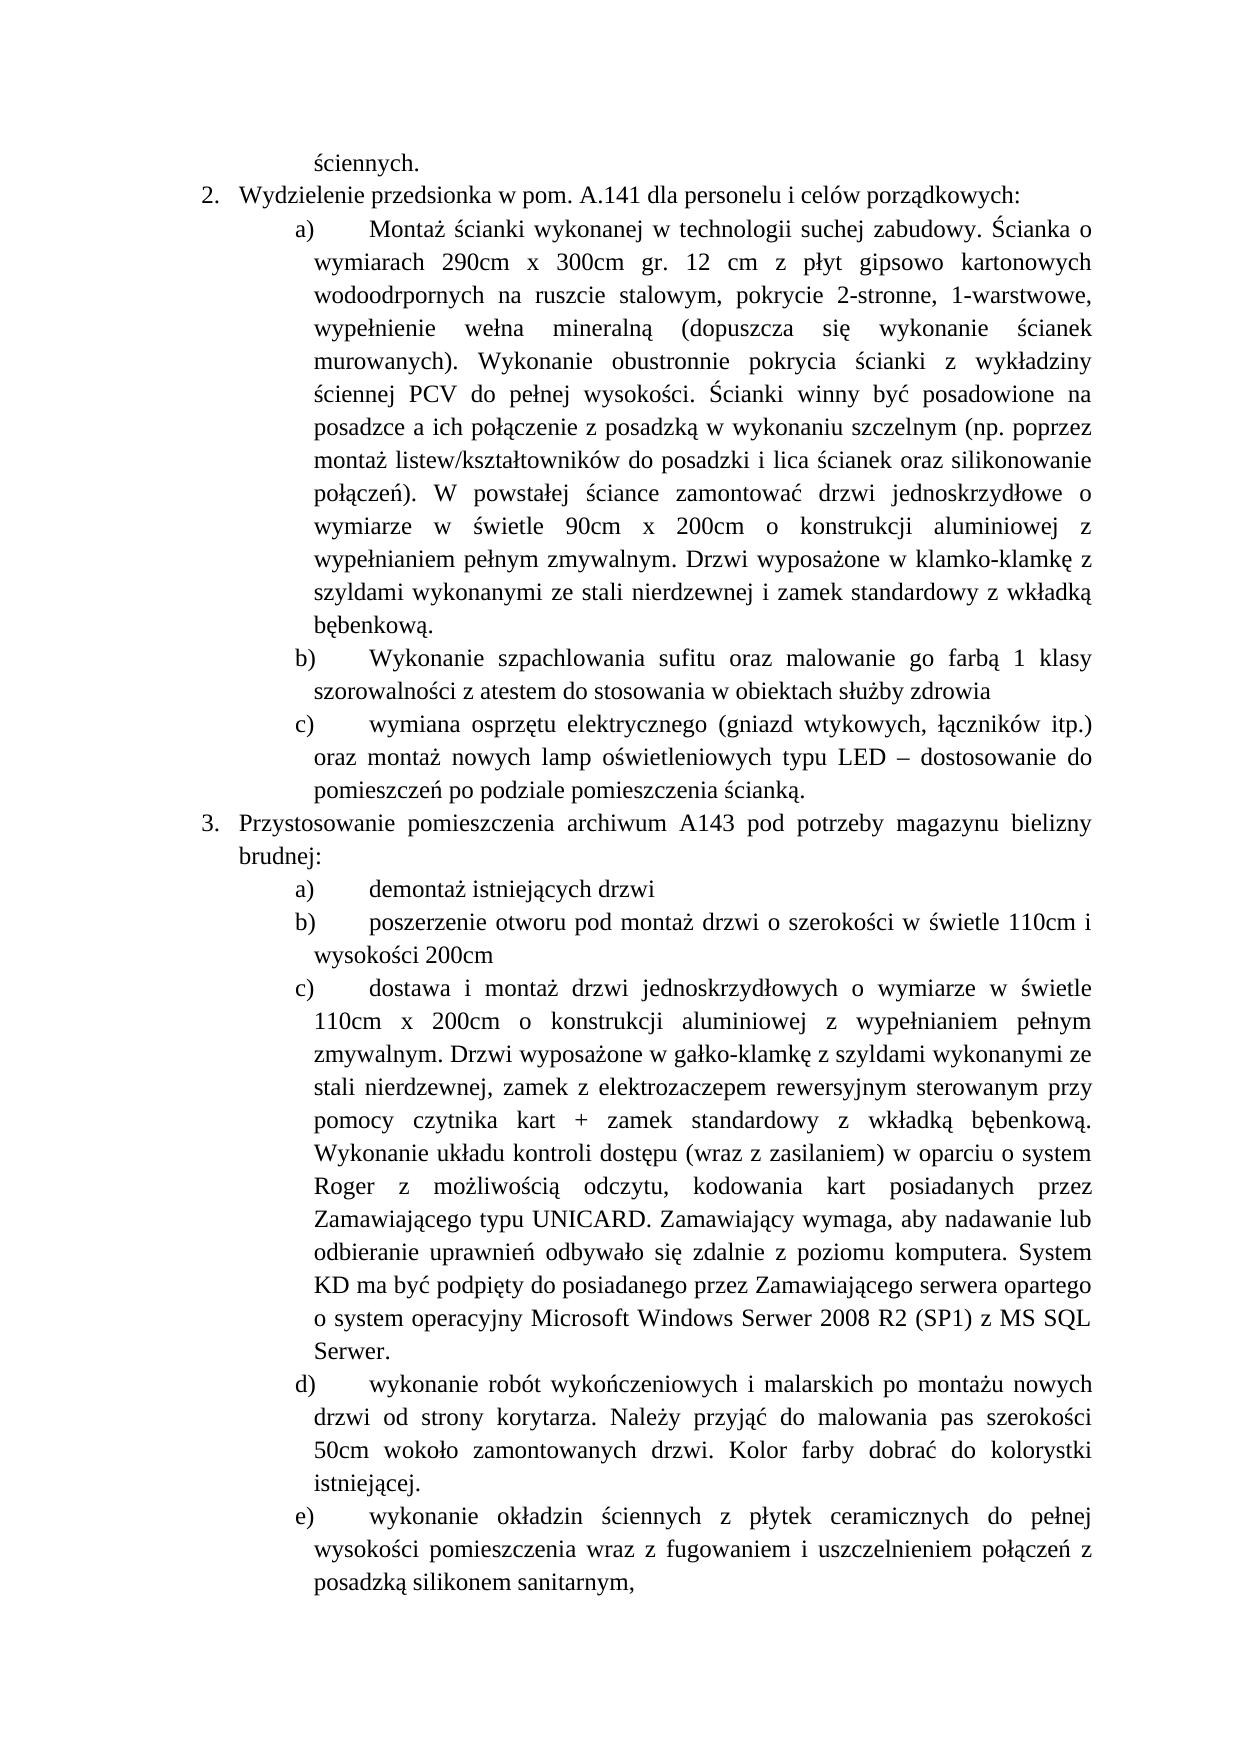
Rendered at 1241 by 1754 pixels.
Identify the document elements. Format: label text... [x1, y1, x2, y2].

list wymiana osprzętu elektrycznego (gniazd wtykowych, łączników itp.) oraz montaż nowych lamp oświetleniowych typu LED – dostosowanie do pomieszczeń po podziale pomieszczenia ścianką. [295, 709, 1093, 804]
list Montaż ścianki wykonanej w technologii suchej zabudowy. Ścianka o wymiarach 290cm x 300cm gr. 12 cm z płyt gipsowo kartonowych wodoodrpornych na ruszcie stalowym, pokrycie 2-stronne, 1-warstwowe, wypełnienie wełna mineralną (dopuszcza się wykonanie ścianek murowanych). Wykonanie obustronnie pokrycia ścianki z wykładziny ściennej PCV do pełnej wysokości. Ścianki winny być posadowione na posadzce a ich połączenie z posadzką w wykonaniu szczelnym (np. poprzez montaż listew/kształtowników do posadzki i lica ścianek oraz silikonowanie połączeń). W powstałej ściance zamontować drzwi jednoskrzydłowe o wymiarze w świetle 90cm x 200cm o konstrukcji aluminiowej z wypełnianiem pełnym zmywalnym. Drzwi wyposażone w klamko-klamkę z szyldami wykonanymi ze stali nierdzewnej i zamek standardowy z wkładką bębenkową. [295, 214, 1093, 639]
list Wydzielenie przedsionka w pom. A.141 dla personelu i celów porządkowych: [201, 181, 1093, 209]
list Wykonanie szpachlowania sufitu oraz malowanie go farbą 1 klasy szorowalności z atestem do stosowania w obiektach służby zdrowia [295, 643, 1093, 705]
list demontaż istniejących drzwi [295, 874, 1093, 903]
list wykonanie okładzin ściennych z płytek ceramicznych do pełnej wysokości pomieszczenia wraz z fugowaniem i uszczelnieniem połączeń z posadzką silikonem sanitarnym, [295, 1501, 1093, 1596]
list poszerzenie otworu pod montaż drzwi o szerokości w świetle 110cm i wysokości 200cm [295, 907, 1093, 969]
list dostawa i montaż drzwi jednoskrzydłowych o wymiarze w świetle 110cm x 200cm o konstrukcji aluminiowej z wypełnianiem pełnym zmywalnym. Drzwi wyposażone w gałko-klamkę z szyldami wykonanymi ze stali nierdzewnej, zamek z elektrozaczepem rewersyjnym sterowanym przy pomocy czytnika kart + zamek standardowy z wkładką bębenkową. Wykonanie układu kontroli dostępu (wraz z zasilaniem) w oparciu o system Roger z możliwością odczytu, kodowania kart posiadanych przez Zamawiającego typu UNICARD. Zamawiający wymaga, aby nadawanie lub odbieranie uprawnień odbywało się zdalnie z poziomu komputera. System KD ma być podpięty do posiadanego przez Zamawiającego serwera opartego o system operacyjny Microsoft Windows Serwer 2008 R2 (SP1) z MS SQL Serwer. [295, 973, 1093, 1365]
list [295, 148, 1093, 176]
list wykonanie robót wykończeniowych i malarskich po montażu nowych drzwi od strony korytarza. Należy przyjąć do malowania pas szerokości 50cm wokoło zamontowanych drzwi. Kolor farby dobrać do kolorystki istniejącej. [295, 1369, 1093, 1497]
list Przystosowanie pomieszczenia archiwum A143 pod potrzeby magazynu bielizny brudnej: [201, 808, 1093, 870]
